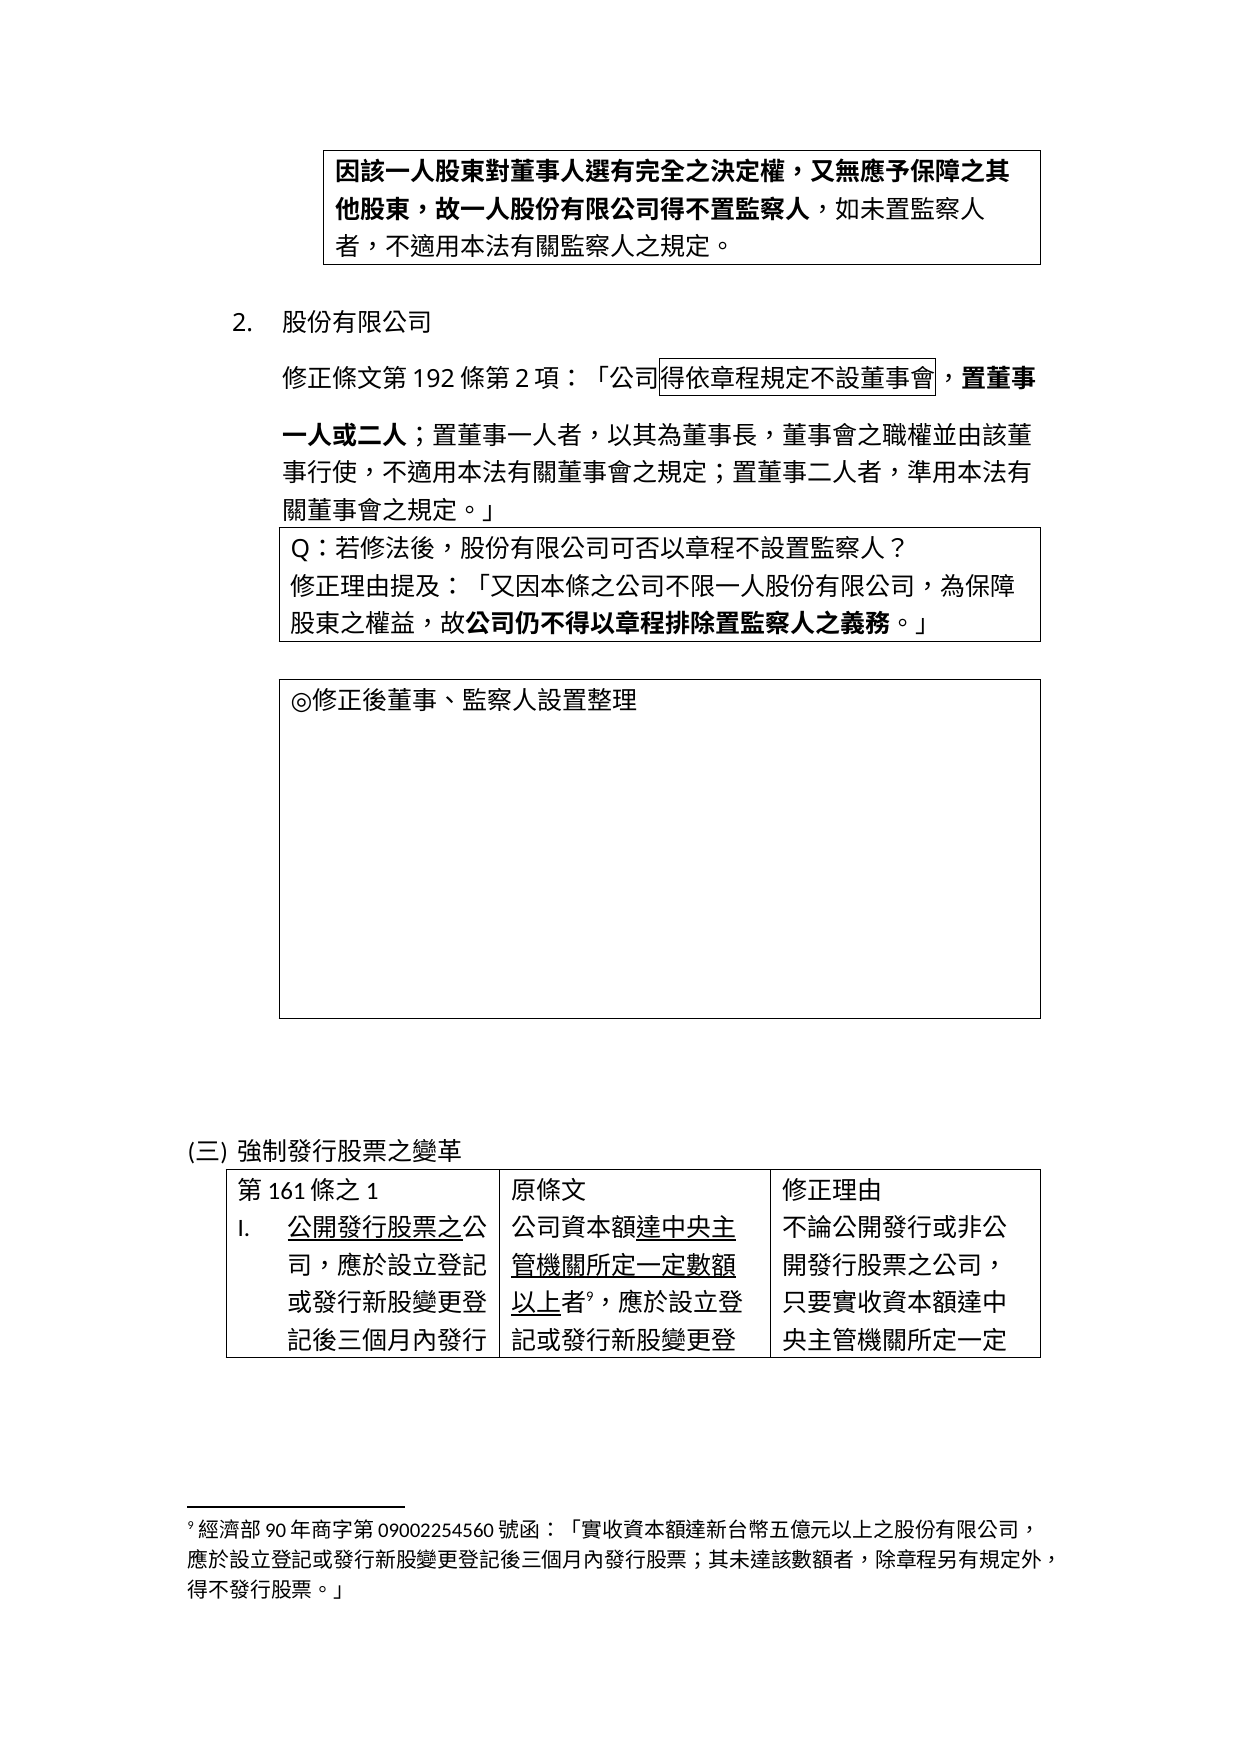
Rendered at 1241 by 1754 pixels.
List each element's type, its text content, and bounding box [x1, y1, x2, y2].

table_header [771, 1170, 1040, 1357]
table_header ◎修正後董事、監察人設置整理 [280, 680, 1040, 1018]
list 股份有限公司 [232, 302, 1053, 339]
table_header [227, 1170, 499, 1357]
list 強制發行股票之變革 [187, 1131, 1053, 1169]
table_header Q：若修法後，股份有限公司可否以章程不設置監察人？ 修正理由提及：「又因本條之公司不限一人股份有限公司，為保障股東之權益，故公司仍不得以章程排除置監察人之義務。」 [280, 528, 1040, 641]
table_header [324, 151, 1040, 263]
list 修正條文第192條第2項：「公司得依章程規定不設董事會，置董事一人或二人；置董事一人者，以其為董事長，董事會之職權並由該董事行使，不適用本法有關董事會之規定；置董事二人者，準用本法有關董事會之規定。」 [282, 339, 1053, 527]
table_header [500, 1170, 770, 1357]
